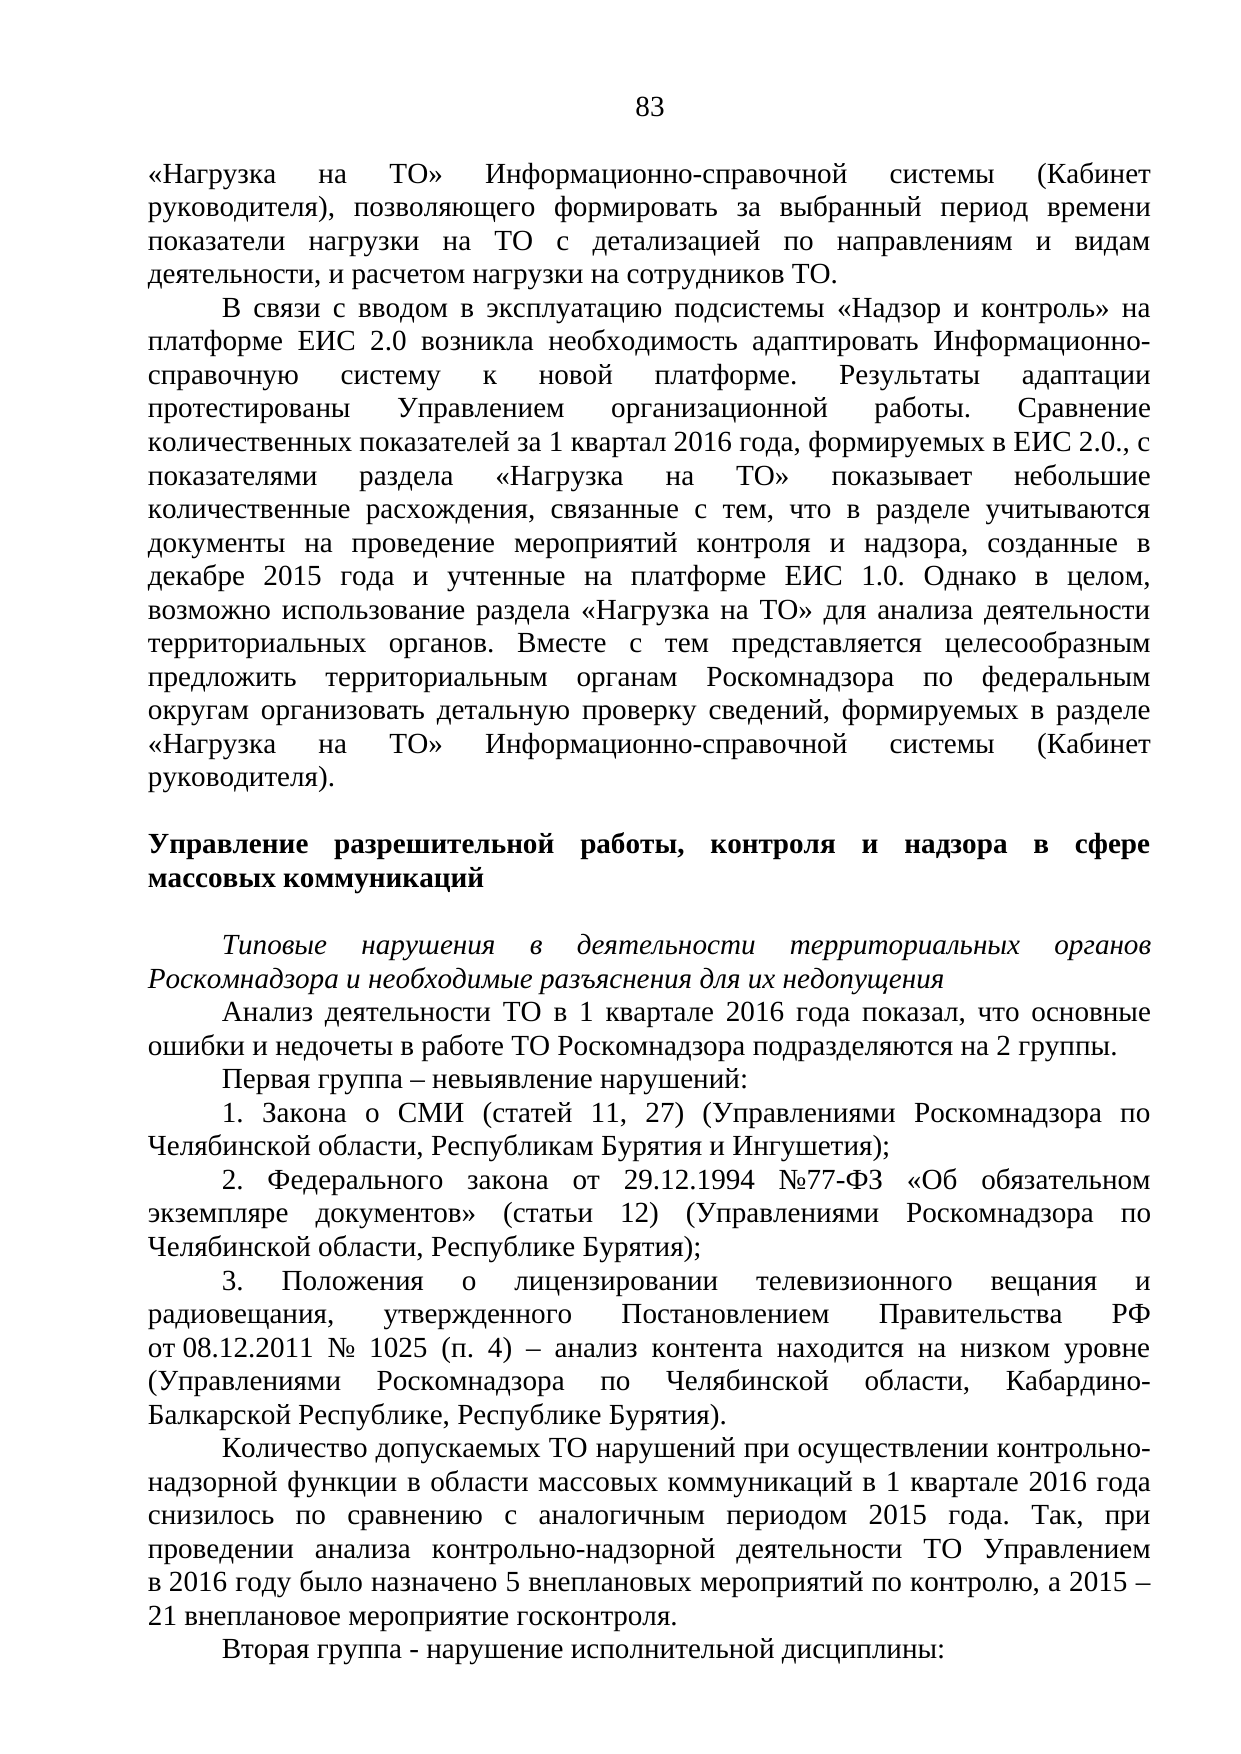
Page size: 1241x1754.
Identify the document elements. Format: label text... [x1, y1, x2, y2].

text В связи с вводом в эксплуатацию подсистемы «Надзор и контроль» на платформе ЕИС 2.0 возникла необходимость адаптировать Информационно-справочную систему к новой платформе. Результаты адаптации протестированы Управлением организационной работы. Сравнение количественных показателей за 1 квартал 2016 года, формируемых в ЕИС 2.0., с показателями раздела «Нагрузка на ТО» показывает небольшие количественные расхождения, связанные с тем, что в разделе учитываются документы на проведение мероприятий контроля и надзора, созданные в декабре 2015 года и учтенные на платформе ЕИС 1.0. Однако в целом, возможно использование раздела «Нагрузка на ТО» для анализа деятельности территориальных органов. Вместе с тем представляется целесообразным предложить территориальным органам Роскомнадзора по федеральным округам организовать детальную проверку сведений, формируемых в разделе «Нагрузка на ТО» Информационно-справочной системы (Кабинет руководителя). [148, 290, 1152, 793]
subtitle Управление разрешительной работы, контроля и надзора в сфере массовых коммуникаций [148, 827, 1152, 894]
text Анализ деятельности ТО в 1 квартале 2016 года показал, что основные ошибки и недочеты в работе ТО Роскомнадзора подразделяются на 2 группы. [148, 994, 1152, 1061]
text 2. Федерального закона от 29.12.1994 №77-ФЗ «Об обязательном экземпляре документов» (статьи 12) (Управлениями Роскомнадзора по Челябинской области, Республике Бурятия); [148, 1162, 1152, 1263]
text Вторая группа - нарушение исполнительной дисциплины: [148, 1632, 1152, 1665]
text Типовые нарушения в деятельности территориальных органов Роскомнадзора и необходимые разъяснения для их недопущения [148, 927, 1152, 994]
text Первая группа – невыявление нарушений: [148, 1061, 1152, 1095]
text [148, 156, 1152, 290]
text 1. Закона о СМИ (статей 11, 27) (Управлениями Роскомнадзора по Челябинской области, Республикам Бурятия и Ингушетия); [148, 1095, 1152, 1162]
text Количество допускаемых ТО нарушений при осуществлении контрольно-надзорной функции в области массовых коммуникаций в 1 квартале 2016 года снизилось по сравнению с аналогичным периодом 2015 года. Так, при проведении анализа контрольно-надзорной деятельности ТО Управлением в 2016 году было назначено 5 внеплановых мероприятий по контролю, а 2015 – 21 внеплановое мероприятие госконтроля. [148, 1430, 1152, 1632]
text 3. Положения о лицензировании телевизионного вещания и радиовещания, утвержденного Постановлением Правительства РФ от 08.12.2011 № 1025 (п. 4) – анализ контента находится на низком уровне (Управлениями Роскомнадзора по Челябинской области, Кабардино-Балкарской Республике, Республике Бурятия). [148, 1263, 1152, 1430]
